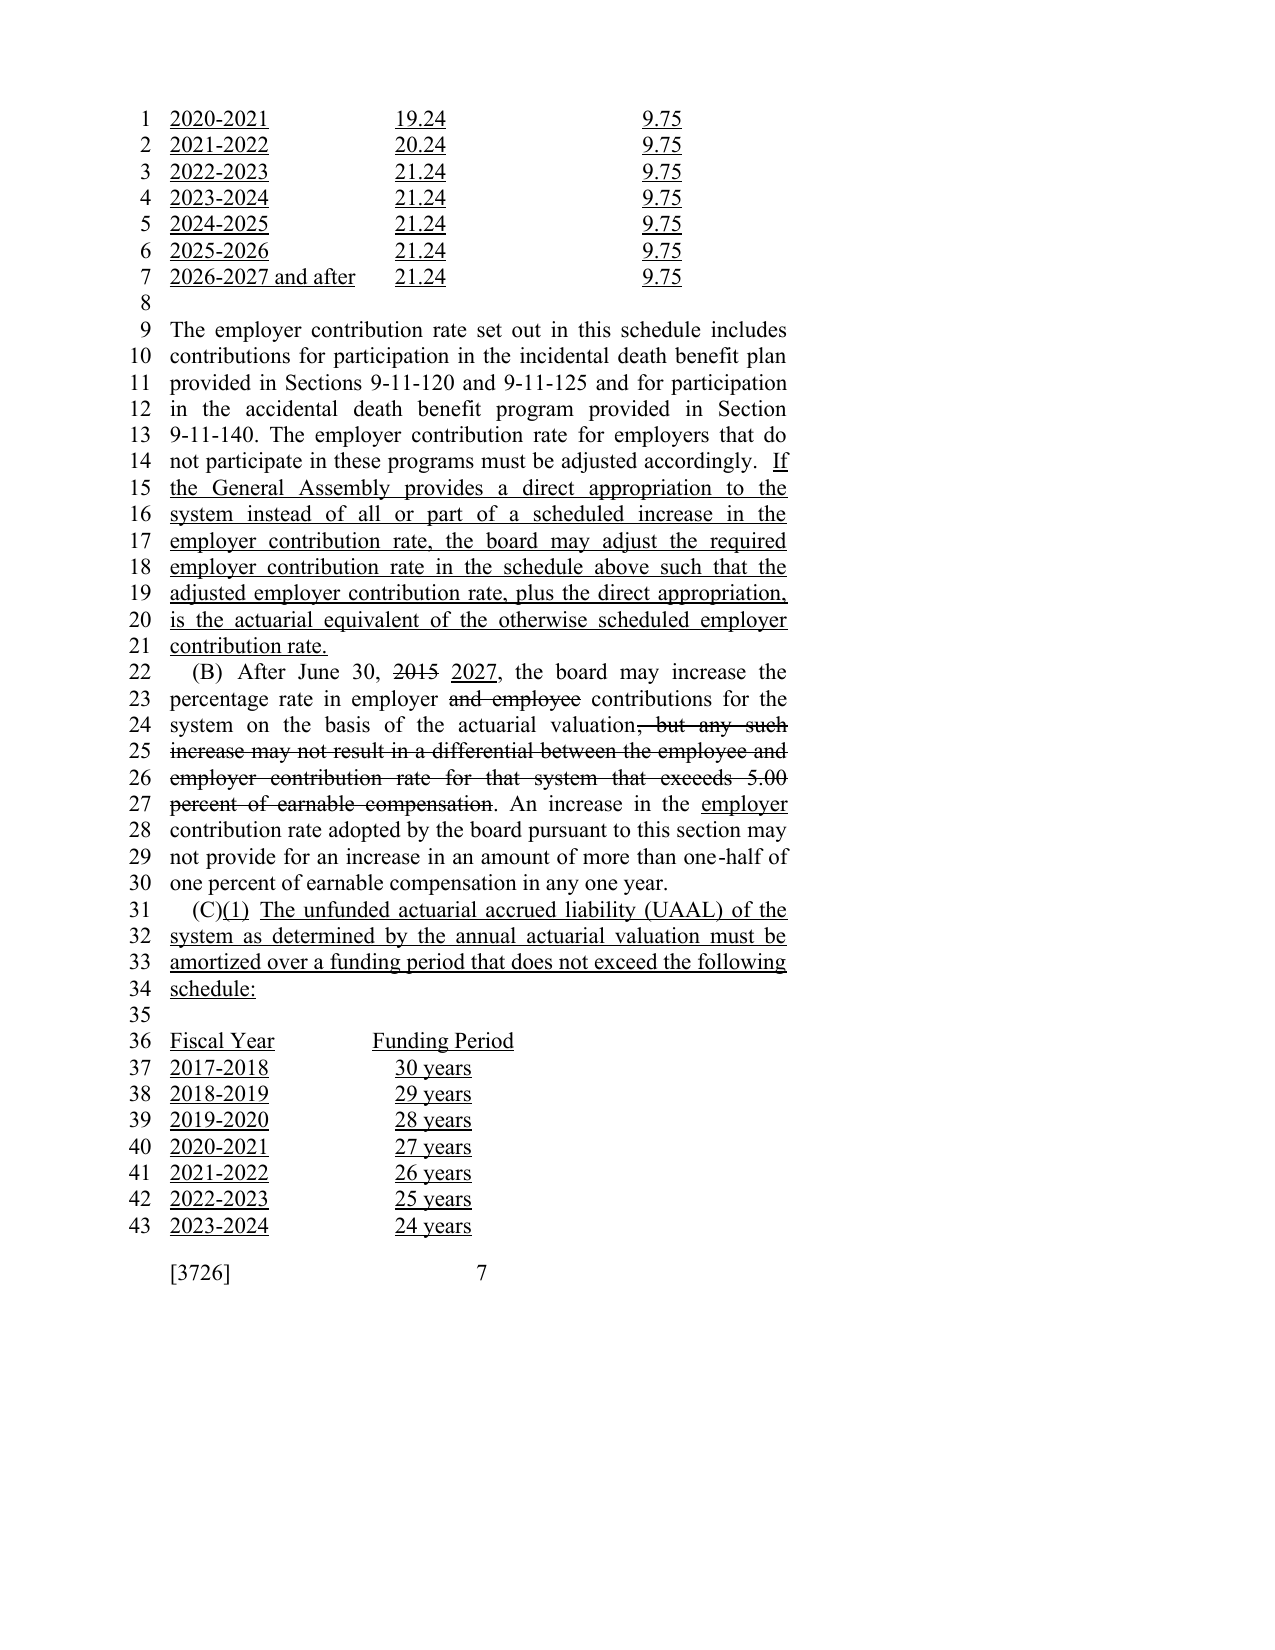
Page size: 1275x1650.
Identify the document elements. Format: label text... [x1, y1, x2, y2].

text 2026-2027 and after 21.24 9.75 [169, 263, 787, 289]
text 2021-2022 26 years [169, 1159, 787, 1186]
text (C)(1) The unfunded actuarial accrued liability (UAAL) of the system as determined by the annual actuarial valuation must be amortized over a funding period that does not exceed the following schedule: [169, 896, 787, 945]
text (C)(1) The unfunded actuarial accrued liability (UAAL) of the system as determined by the annual actuarial valuation must be amortized over a funding period that does not exceed the following schedule: [169, 972, 787, 1001]
text 2020-2021 19.24 9.75 [169, 105, 787, 131]
text (B) After June 30, 2015 2027, the board may increase the percentage rate in employer and employee contributions for the system on the basis of the actuarial valuation, but any such increase may not result in a differential between the employee and employer contribution rate for that system that exceeds 5.00 percent of earnable compensation. An increase in the employer contribution rate adopted by the board pursuant to this section may not provide for an increase in an amount of more than one-half of one percent of earnable compensation in any one year. [169, 779, 787, 896]
text 2022-2023 21.24 9.75 [169, 158, 787, 184]
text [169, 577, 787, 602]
text (C)(1) The unfunded actuarial accrued liability (UAAL) of the system as determined by the annual actuarial valuation must be amortized over a funding period that does not exceed the following schedule: [169, 946, 787, 971]
text 2023-2024 21.24 9.75 [169, 184, 787, 210]
text 2017-2018 30 years [169, 1054, 787, 1080]
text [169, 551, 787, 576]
text 2020-2021 27 years [169, 1133, 787, 1159]
text 2019-2020 28 years [169, 1106, 787, 1133]
text 2024-2025 21.24 9.75 [169, 210, 787, 237]
text 2025-2026 21.24 9.75 [169, 237, 787, 263]
text 2021-2022 20.24 9.75 [169, 131, 787, 158]
text 2022-2023 25 years [169, 1186, 787, 1212]
text 2018-2019 29 years [169, 1080, 787, 1106]
text The employer contribution rate set out in this schedule includes contributions for participation in the incidental death benefit plan provided in Sections 9-11-120 and 9-11-125 and for participation in the accidental death benefit program provided in Section 9-11-140. The employer contribution rate for employers that do not participate in these programs must be adjusted accordingly. If the General Assembly provides a direct appropriation to the system instead of all or part of a scheduled increase in the employer contribution rate, the board may adjust the required employer contribution rate in the schedule above such that the adjusted employer contribution rate, plus the direct appropriation, is the actuarial equivalent of the otherwise scheduled employer contribution rate. [169, 316, 787, 497]
text (B) After June 30, 2015 2027, the board may increase the percentage rate in employer and employee contributions for the system on the basis of the actuarial valuation, but any such increase may not result in a differential between the employee and employer contribution rate for that system that exceeds 5.00 percent of earnable compensation. An increase in the employer contribution rate adopted by the board pursuant to this section may not provide for an increase in an amount of more than one-half of one percent of earnable compensation in any one year. [169, 658, 787, 752]
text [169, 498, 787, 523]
text 2023-2024 24 years [169, 1212, 787, 1238]
text Fiscal Year Funding Period [169, 1027, 787, 1054]
